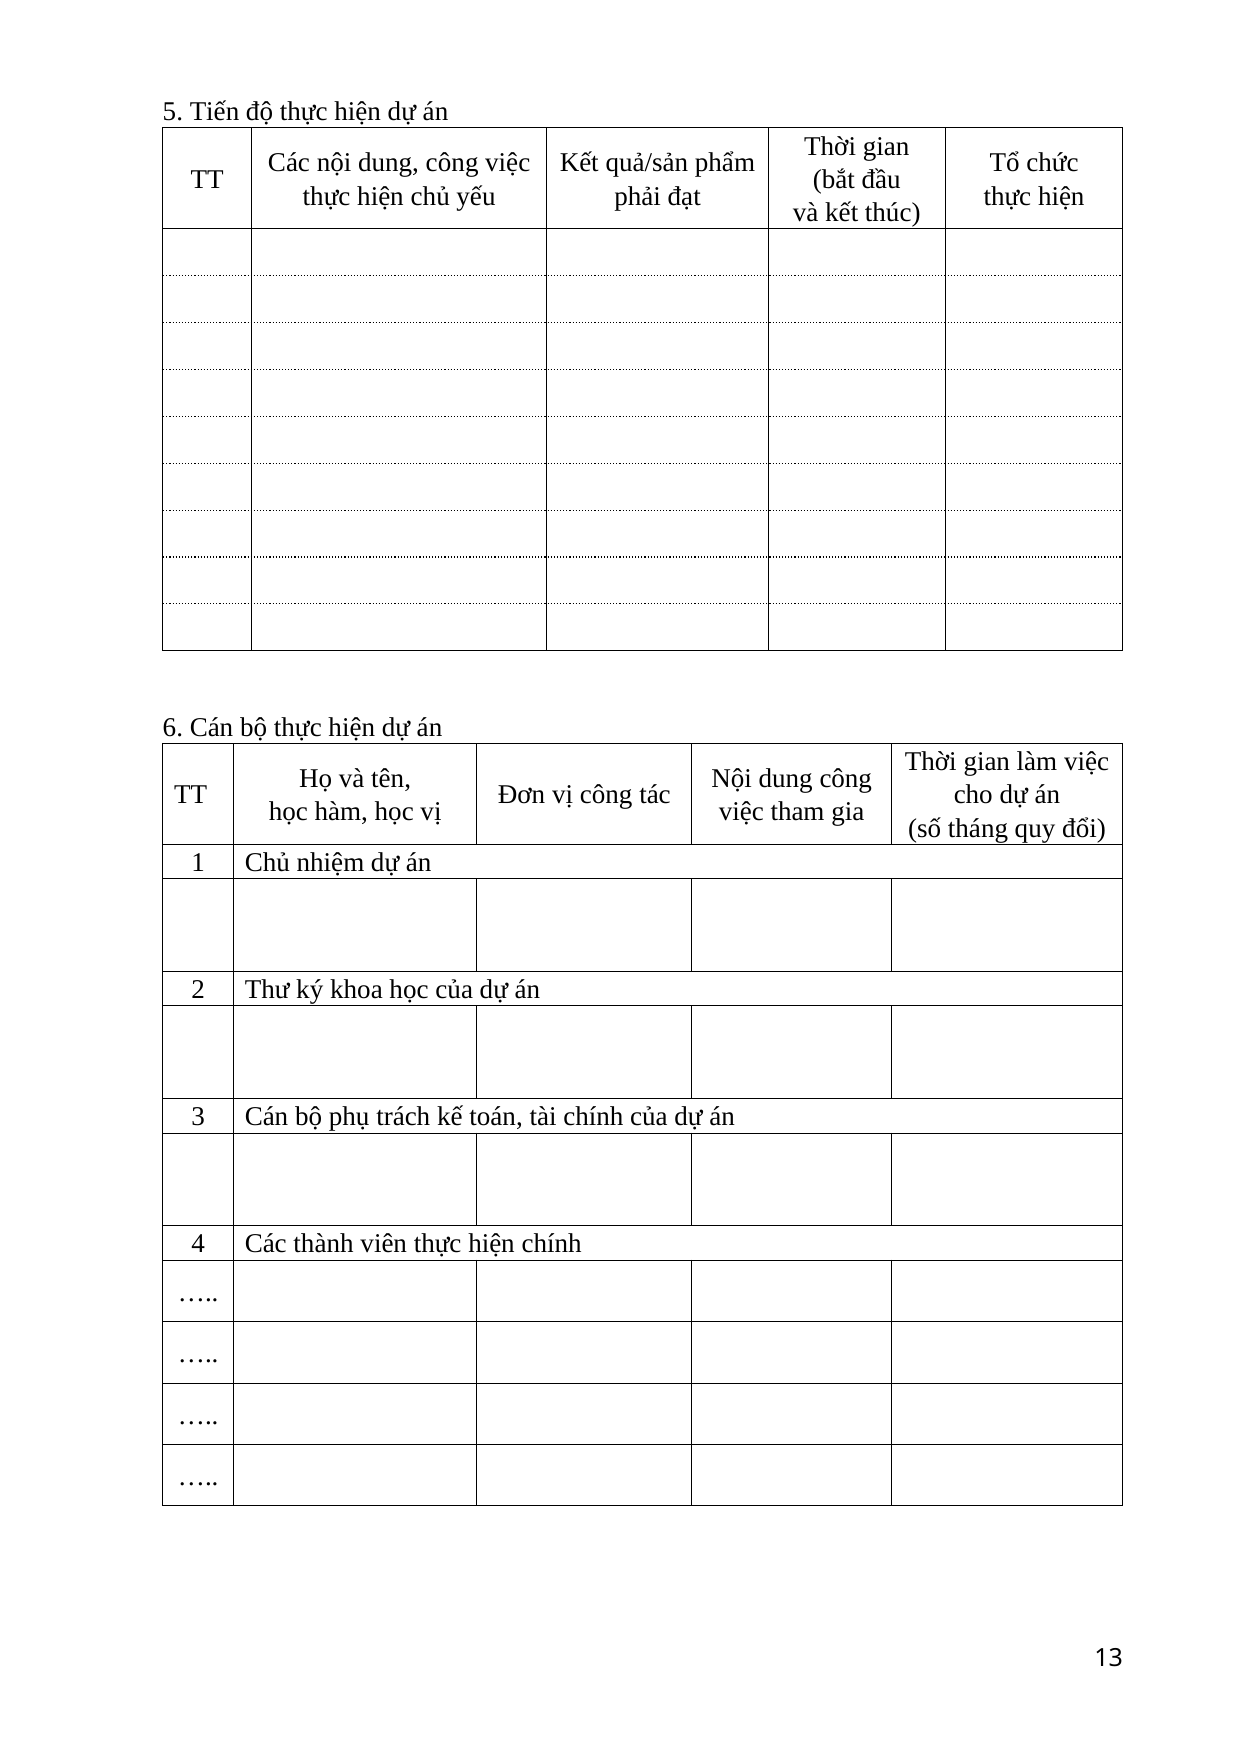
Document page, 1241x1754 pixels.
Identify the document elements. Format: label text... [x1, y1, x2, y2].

table_cell [692, 1384, 891, 1444]
table_cell [547, 556, 768, 603]
table_header Thời gian làm việc cho dự án (số tháng quy đổi) [892, 744, 1122, 844]
table_cell [547, 603, 768, 650]
table_cell [547, 510, 768, 556]
table_cell [163, 369, 251, 416]
table_cell [163, 229, 251, 275]
table_cell [234, 1384, 476, 1444]
table_cell [234, 1445, 476, 1505]
table_header TT [163, 744, 233, 844]
table_cell [234, 1006, 476, 1098]
table_cell [252, 556, 546, 603]
table_cell [234, 1261, 476, 1321]
table_cell [769, 463, 945, 509]
table_cell [692, 1322, 891, 1382]
table_cell [946, 322, 1122, 369]
table_cell [547, 463, 768, 509]
table_cell [946, 603, 1122, 650]
table_cell [477, 1006, 691, 1098]
table_header Kết quả/sản phẩm phải đạt [547, 128, 768, 228]
table_header Thời gian (bắt đầu và kết thúc) [769, 128, 945, 228]
table_cell [769, 369, 945, 416]
table_cell [163, 556, 251, 603]
table_cell [477, 1384, 691, 1444]
table_cell [477, 1445, 691, 1505]
table_cell [547, 369, 768, 416]
table_header Các nội dung, công việc thực hiện chủ yếu [252, 128, 546, 228]
table_cell [252, 229, 546, 275]
table_cell 2 [163, 972, 233, 1005]
table_cell [692, 879, 891, 971]
table_cell [477, 1322, 691, 1382]
table_cell ….. [163, 1445, 233, 1505]
table_cell [946, 463, 1122, 509]
table_header Tổ chức thực hiện [946, 128, 1122, 228]
table_header Nội dung công việc tham gia [692, 744, 891, 844]
table_cell [163, 510, 251, 556]
table_cell [163, 1006, 233, 1098]
table_cell [163, 603, 251, 650]
table_cell [946, 229, 1122, 275]
table_cell [892, 1445, 1122, 1505]
table_cell [892, 1261, 1122, 1321]
table_cell [892, 879, 1122, 971]
table_cell [234, 1134, 476, 1225]
table_cell [769, 603, 945, 650]
table_cell Chủ nhiệm dự án [234, 845, 1122, 878]
table_cell ….. [163, 1322, 233, 1382]
table_cell [892, 1006, 1122, 1098]
table_cell 1 [163, 845, 233, 878]
table_cell [163, 416, 251, 463]
table_cell [946, 275, 1122, 322]
table_header Họ và tên, học hàm, học vị [234, 744, 476, 844]
table_cell [252, 416, 546, 463]
table_cell [163, 463, 251, 509]
table_cell [769, 416, 945, 463]
table_cell [692, 1006, 891, 1098]
text 5. Tiến độ thực hiện dự án [162, 94, 1123, 127]
table_cell [769, 275, 945, 322]
table_cell [946, 416, 1122, 463]
table_cell [692, 1445, 891, 1505]
table_cell [252, 510, 546, 556]
table_cell [892, 1384, 1122, 1444]
table_cell Các thành viên thực hiện chính [234, 1226, 1122, 1259]
table_cell [769, 510, 945, 556]
table_cell [892, 1322, 1122, 1382]
text 6. Cán bộ thực hiện dự án [162, 709, 1123, 743]
table_cell [769, 322, 945, 369]
table_cell [547, 322, 768, 369]
table_cell [547, 275, 768, 322]
table_cell [163, 1134, 233, 1225]
table_cell [477, 1134, 691, 1225]
table_cell [946, 369, 1122, 416]
table_cell [234, 879, 476, 971]
table_cell ….. [163, 1261, 233, 1321]
table_cell [769, 229, 945, 275]
table_header Đơn vị công tác [477, 744, 691, 844]
table_cell ….. [163, 1384, 233, 1444]
table_cell [692, 1134, 891, 1225]
table_cell [252, 369, 546, 416]
table_cell [252, 463, 546, 509]
table_cell 3 [163, 1099, 233, 1132]
table_cell [692, 1261, 891, 1321]
table_cell [892, 1134, 1122, 1225]
table_cell [547, 416, 768, 463]
table_cell [163, 322, 251, 369]
table_cell [163, 275, 251, 322]
table_cell [946, 556, 1122, 603]
table_cell 4 [163, 1226, 233, 1259]
table_cell [547, 229, 768, 275]
table_cell [234, 1322, 476, 1382]
table_cell [252, 603, 546, 650]
table_cell Thư ký khoa học của dự án [234, 972, 1122, 1005]
table_cell [163, 879, 233, 971]
table_cell [477, 879, 691, 971]
table_cell [252, 322, 546, 369]
table_cell Cán bộ phụ trách kế toán, tài chính của dự án [234, 1099, 1122, 1132]
table_cell [769, 556, 945, 603]
table_cell [252, 275, 546, 322]
table_cell [477, 1261, 691, 1321]
table_header TT [163, 128, 251, 228]
table_cell [946, 510, 1122, 556]
